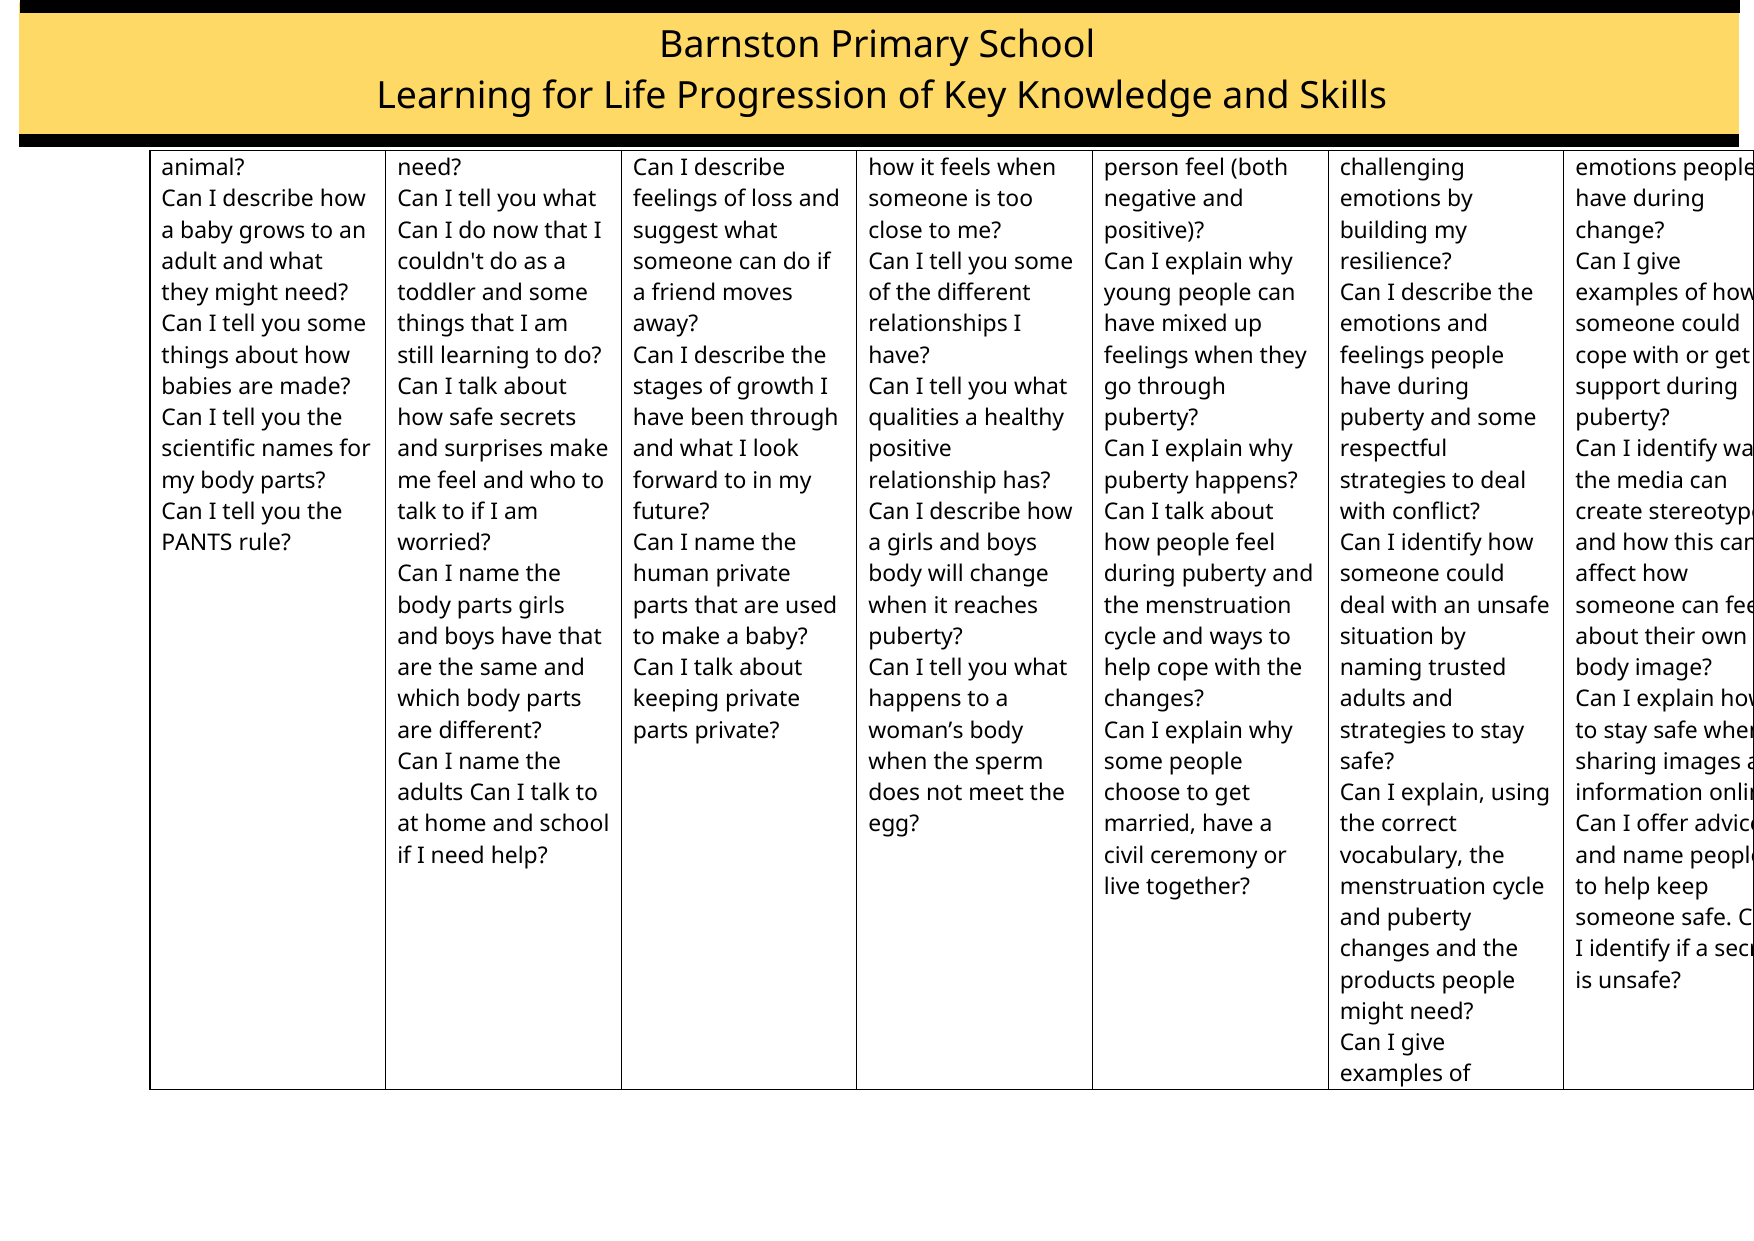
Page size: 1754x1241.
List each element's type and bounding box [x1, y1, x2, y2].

table_cell [386, 151, 621, 1088]
table_cell [1564, 151, 1753, 1088]
table_cell [1093, 151, 1328, 1088]
table_cell [857, 151, 1092, 1088]
table_cell [151, 151, 385, 1088]
table_cell [1329, 151, 1563, 1088]
table_cell [622, 151, 856, 1088]
